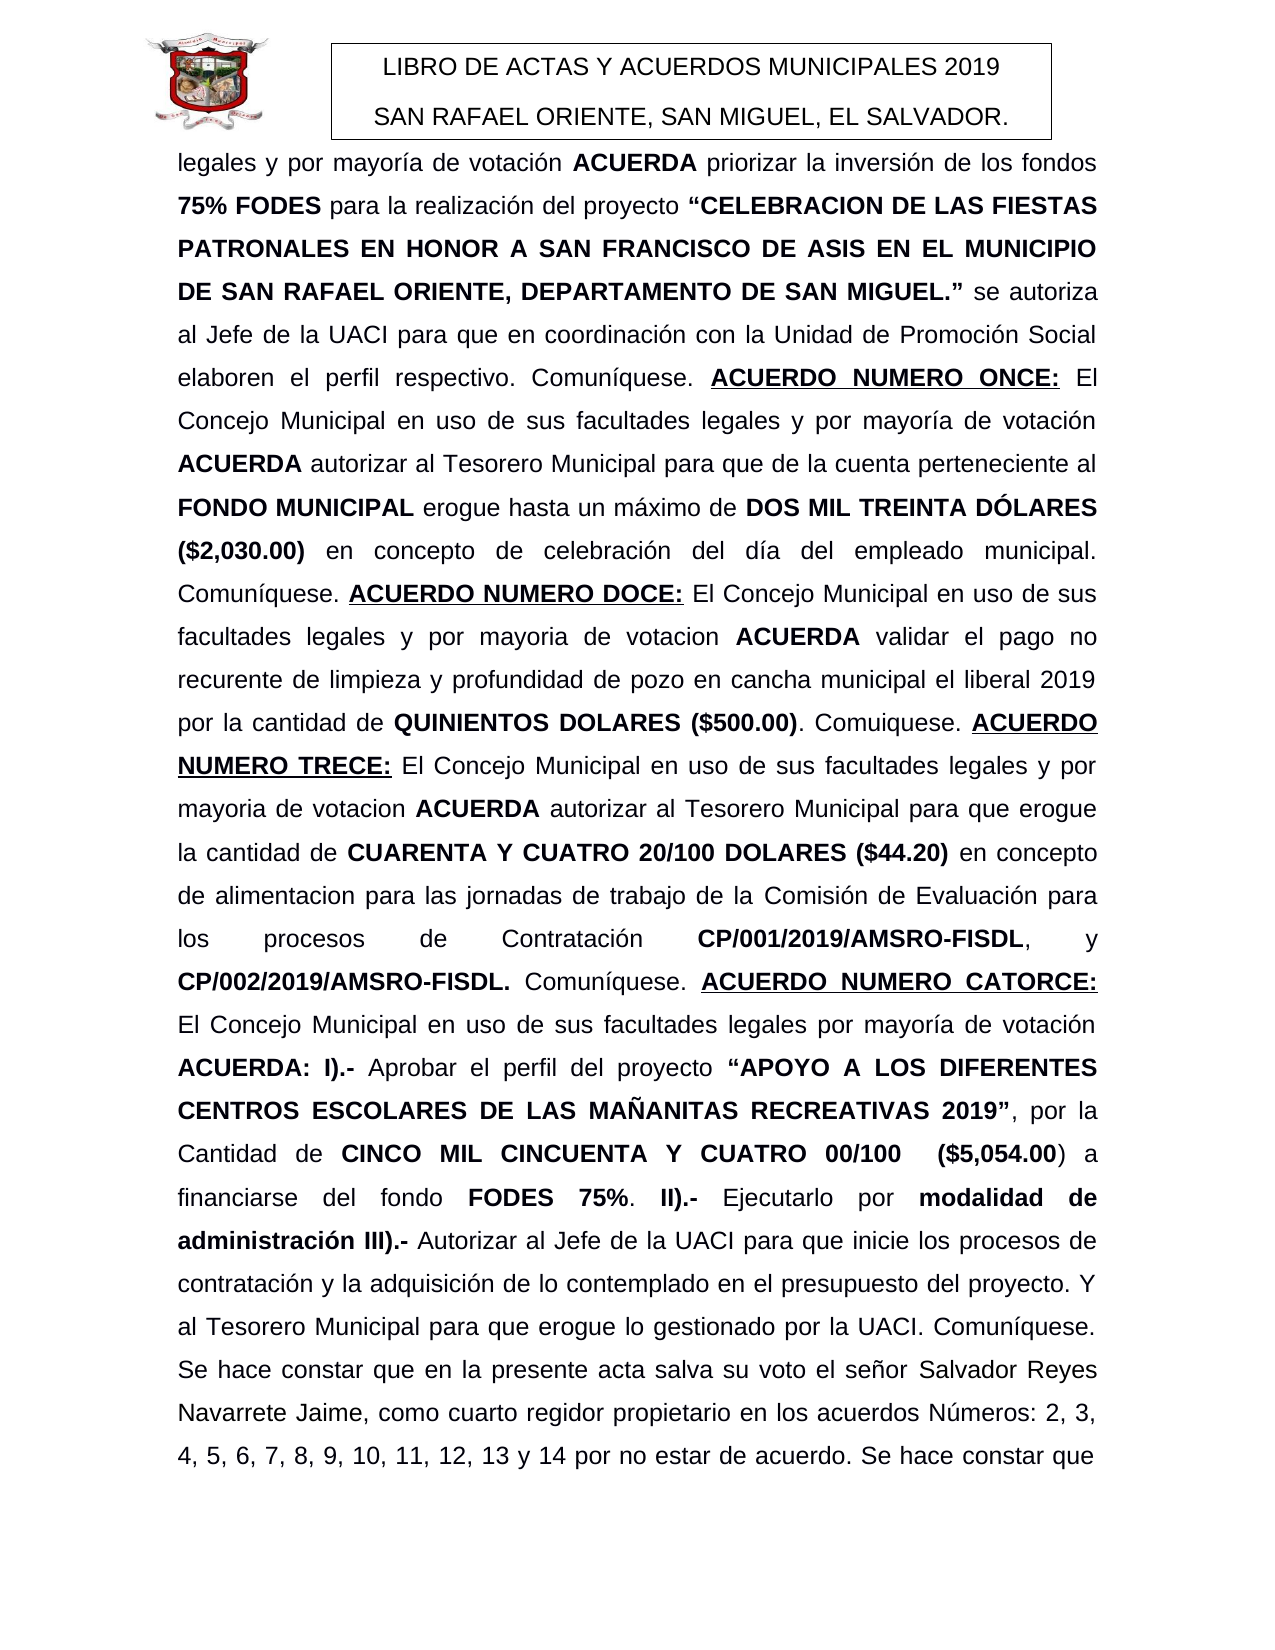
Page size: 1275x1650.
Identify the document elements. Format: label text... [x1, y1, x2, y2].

picture [122, 20, 296, 137]
